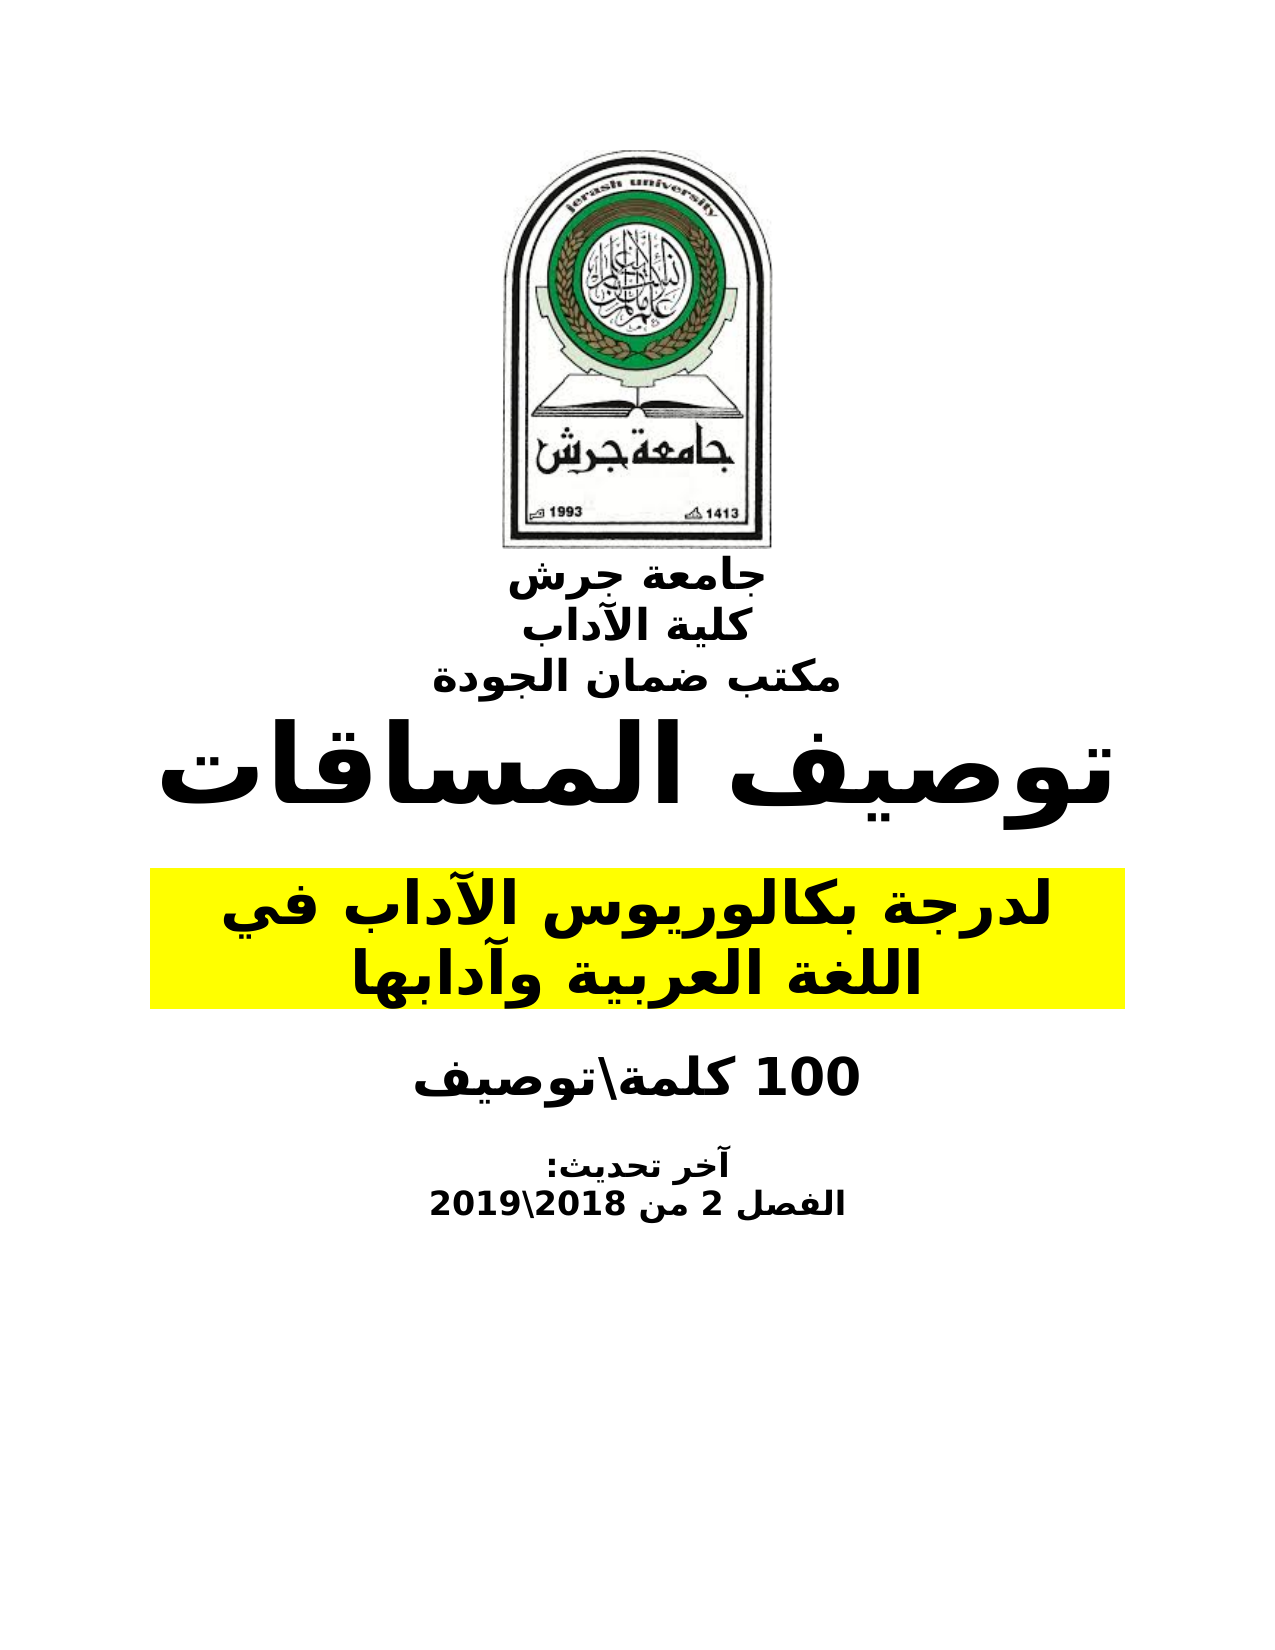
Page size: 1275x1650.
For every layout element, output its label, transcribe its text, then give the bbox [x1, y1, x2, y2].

text 100 كلمة\توصيف [150, 1047, 1125, 1108]
text آخر تحديث: الفصل 2 من 2018\2019 [150, 1146, 1125, 1224]
text كلية الآداب [150, 599, 1125, 650]
text مكتب ضمان الجودة [150, 650, 1125, 701]
text لدرجة بكالوريوس الآداب في [150, 868, 1125, 938]
picture [502, 150, 773, 549]
text اللغة العربية وآدابها [150, 938, 1125, 1009]
text جامعة جرش [150, 548, 1125, 599]
text توصيف المساقات [150, 701, 1125, 830]
